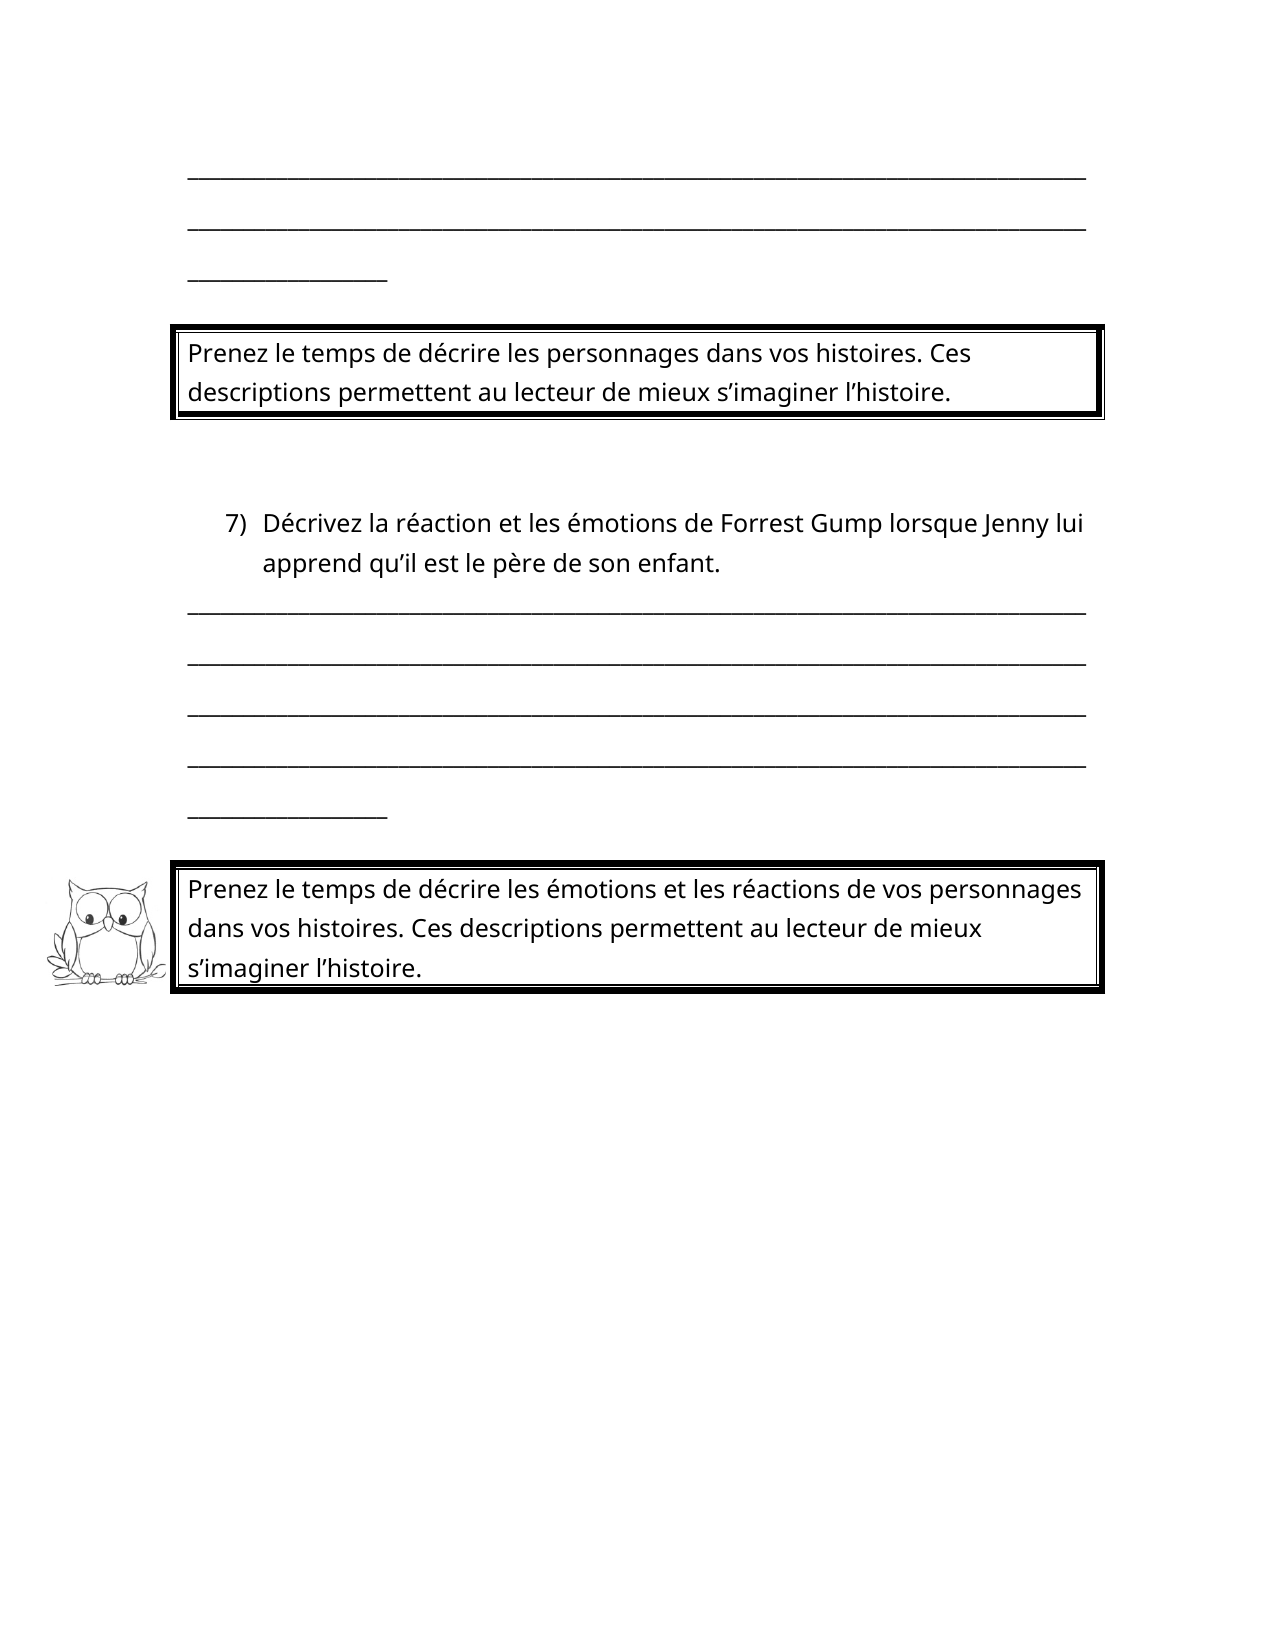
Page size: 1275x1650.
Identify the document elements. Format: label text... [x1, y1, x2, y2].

text Prenez le temps de décrire les émotions et les réactions de vos personnages dans vos histoires. Ces descriptions permettent au lecteur de mieux s’imaginer l’histoire. [179, 870, 1096, 984]
text Prenez le temps de décrire les personnages dans vos histoires. Ces descriptions permettent au lecteur de mieux s’imaginer l’histoire. [179, 333, 1096, 411]
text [187, 150, 1087, 286]
picture [37, 877, 166, 986]
list Décrivez la réaction et les émotions de Forrest Gump lorsque Jenny lui apprend qu’il est le père de son enfant. [225, 506, 1087, 579]
